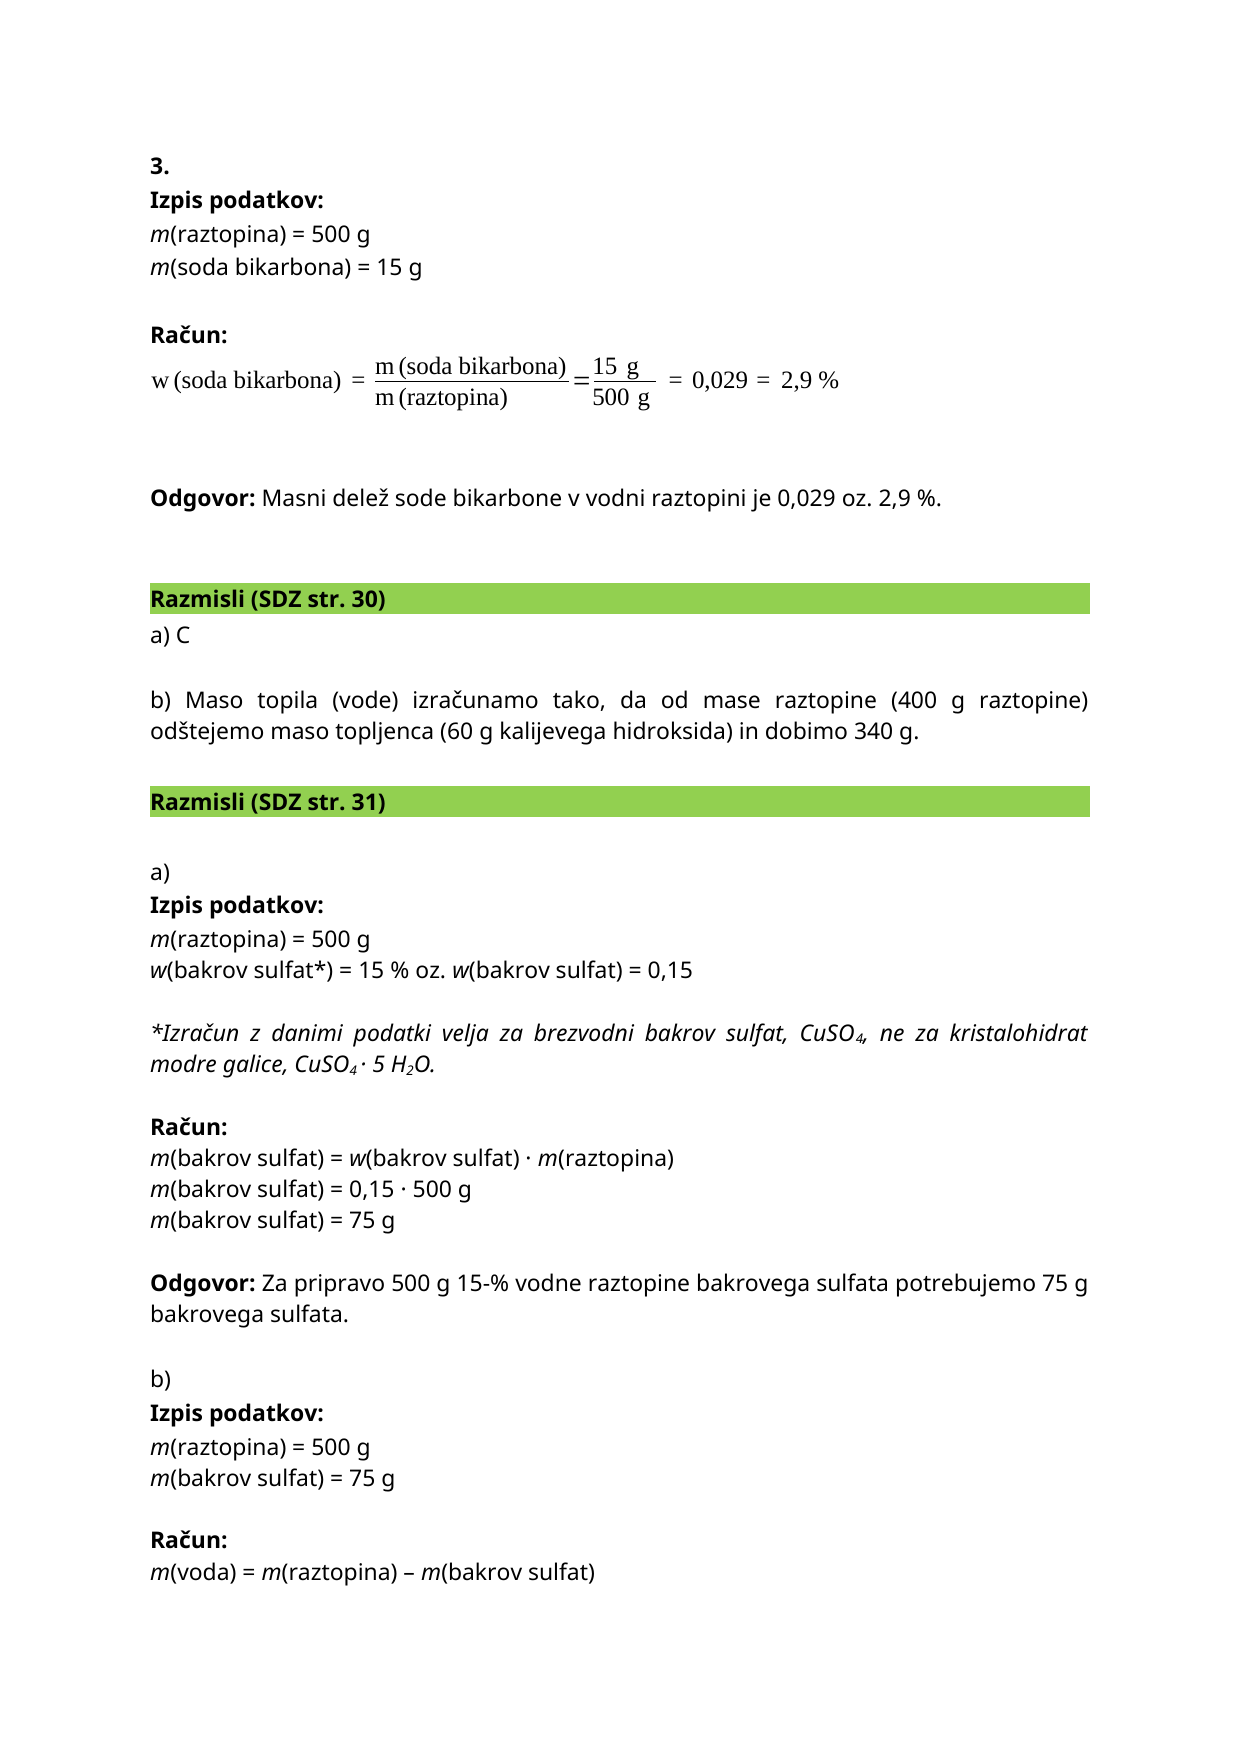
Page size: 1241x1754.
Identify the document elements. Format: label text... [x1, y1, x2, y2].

text m(raztopina) = 500 g [150, 923, 1090, 954]
text b) Maso topila (vode) izračunamo tako, da od mase raztopine (400 g raztopine) odštejemo maso topljenca (60 g kalijevega hidroksida) in dobimo 340 g. [150, 684, 1090, 746]
list Izpis podatkov: [150, 889, 1090, 921]
text Razmisli (SDZ str. 31) [150, 786, 1090, 817]
text 3. [150, 150, 1090, 181]
text Račun: [150, 1524, 1090, 1556]
text Račun: [150, 1111, 1090, 1142]
text m(bakrov sulfat) = w(bakrov sulfat) · m(raztopina) [150, 1142, 1090, 1173]
list Izpis podatkov: [150, 1397, 1090, 1428]
text a) C [150, 619, 1090, 650]
text w(bakrov sulfat*) = 15 % oz. w(bakrov sulfat) = 0,15 [150, 954, 1090, 986]
text m(raztopina) = 500 g [150, 1431, 1090, 1462]
list a) [150, 856, 1090, 887]
text *Izračun z danimi podatki velja za brezvodni bakrov sulfat, CuSO4, ne za kristalohidrat modre galice, CuSO4 · 5 H2O. [150, 1017, 1090, 1079]
text Odgovor: Masni delež sode bikarbone v vodni raztopini je 0,029 oz. 2,9 %. [150, 481, 1090, 513]
text m(raztopina) = 500 g [150, 217, 1090, 249]
text m(bakrov sulfat) = 75 g [150, 1462, 1090, 1493]
text m(bakrov sulfat) = 75 g [150, 1204, 1090, 1236]
text Izpis podatkov: [150, 184, 1090, 215]
list b) [150, 1363, 1090, 1394]
text Razmisli (SDZ str. 30) [150, 583, 1090, 614]
text m(bakrov sulfat) = 0,15 · 500 g [150, 1173, 1090, 1204]
text Račun: [150, 319, 1090, 350]
text Odgovor: Za pripravo 500 g 15-% vodne raztopine bakrovega sulfata potrebujemo 75 g bakrovega sulfata. [150, 1267, 1090, 1329]
text m(voda) = m(raztopina) – m(bakrov sulfat) [150, 1556, 1090, 1587]
text m(soda bikarbona) = 15 g [150, 251, 1090, 282]
